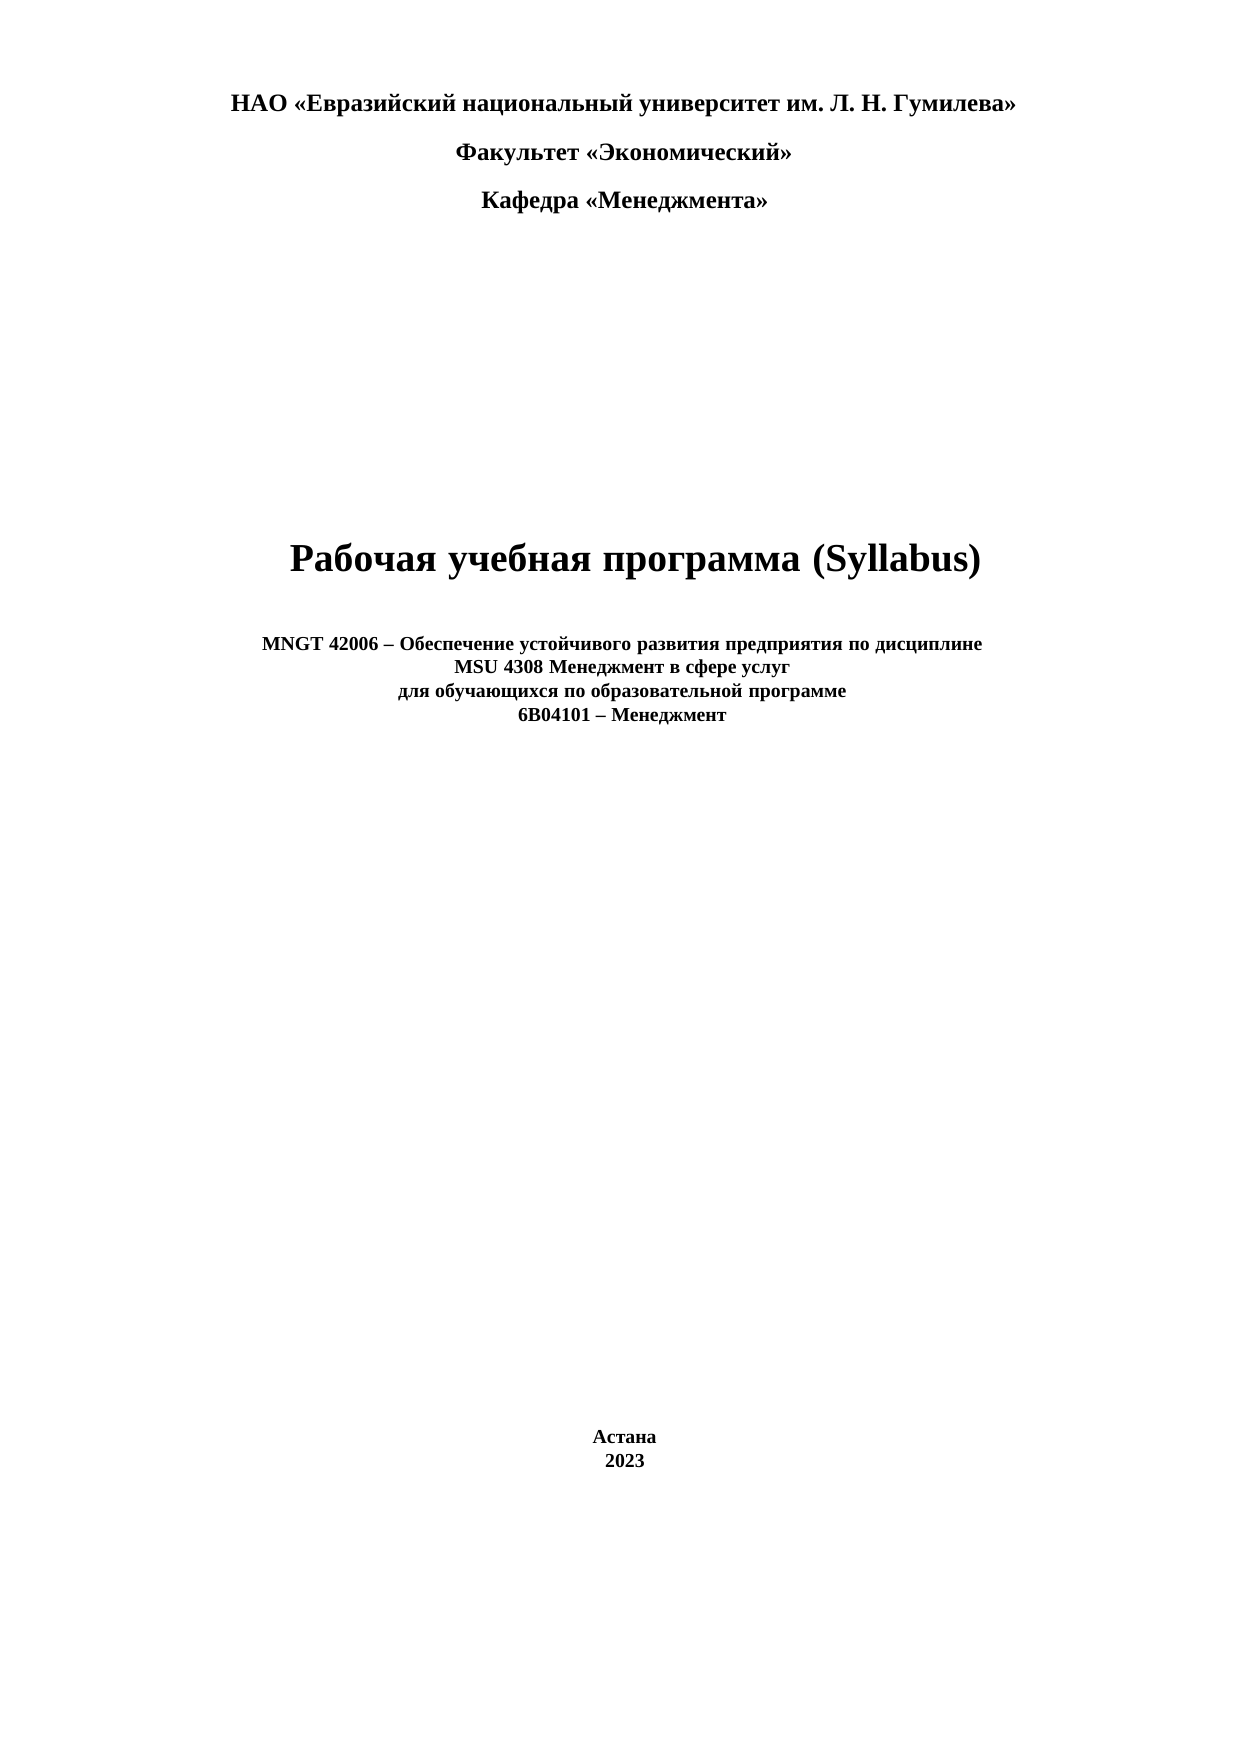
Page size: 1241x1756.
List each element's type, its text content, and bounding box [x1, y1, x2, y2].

text для обучающихся по образовательной программе 6В04101 – Менеджмент [396, 679, 848, 726]
subtitle Рабочая учебная программа (Syllabus) [289, 534, 1065, 580]
text MNGT 42006 – Обеспечение устойчивого развития предприятия по дисциплине MSU 4308 Менеджмент в сфере услуг [260, 632, 984, 678]
